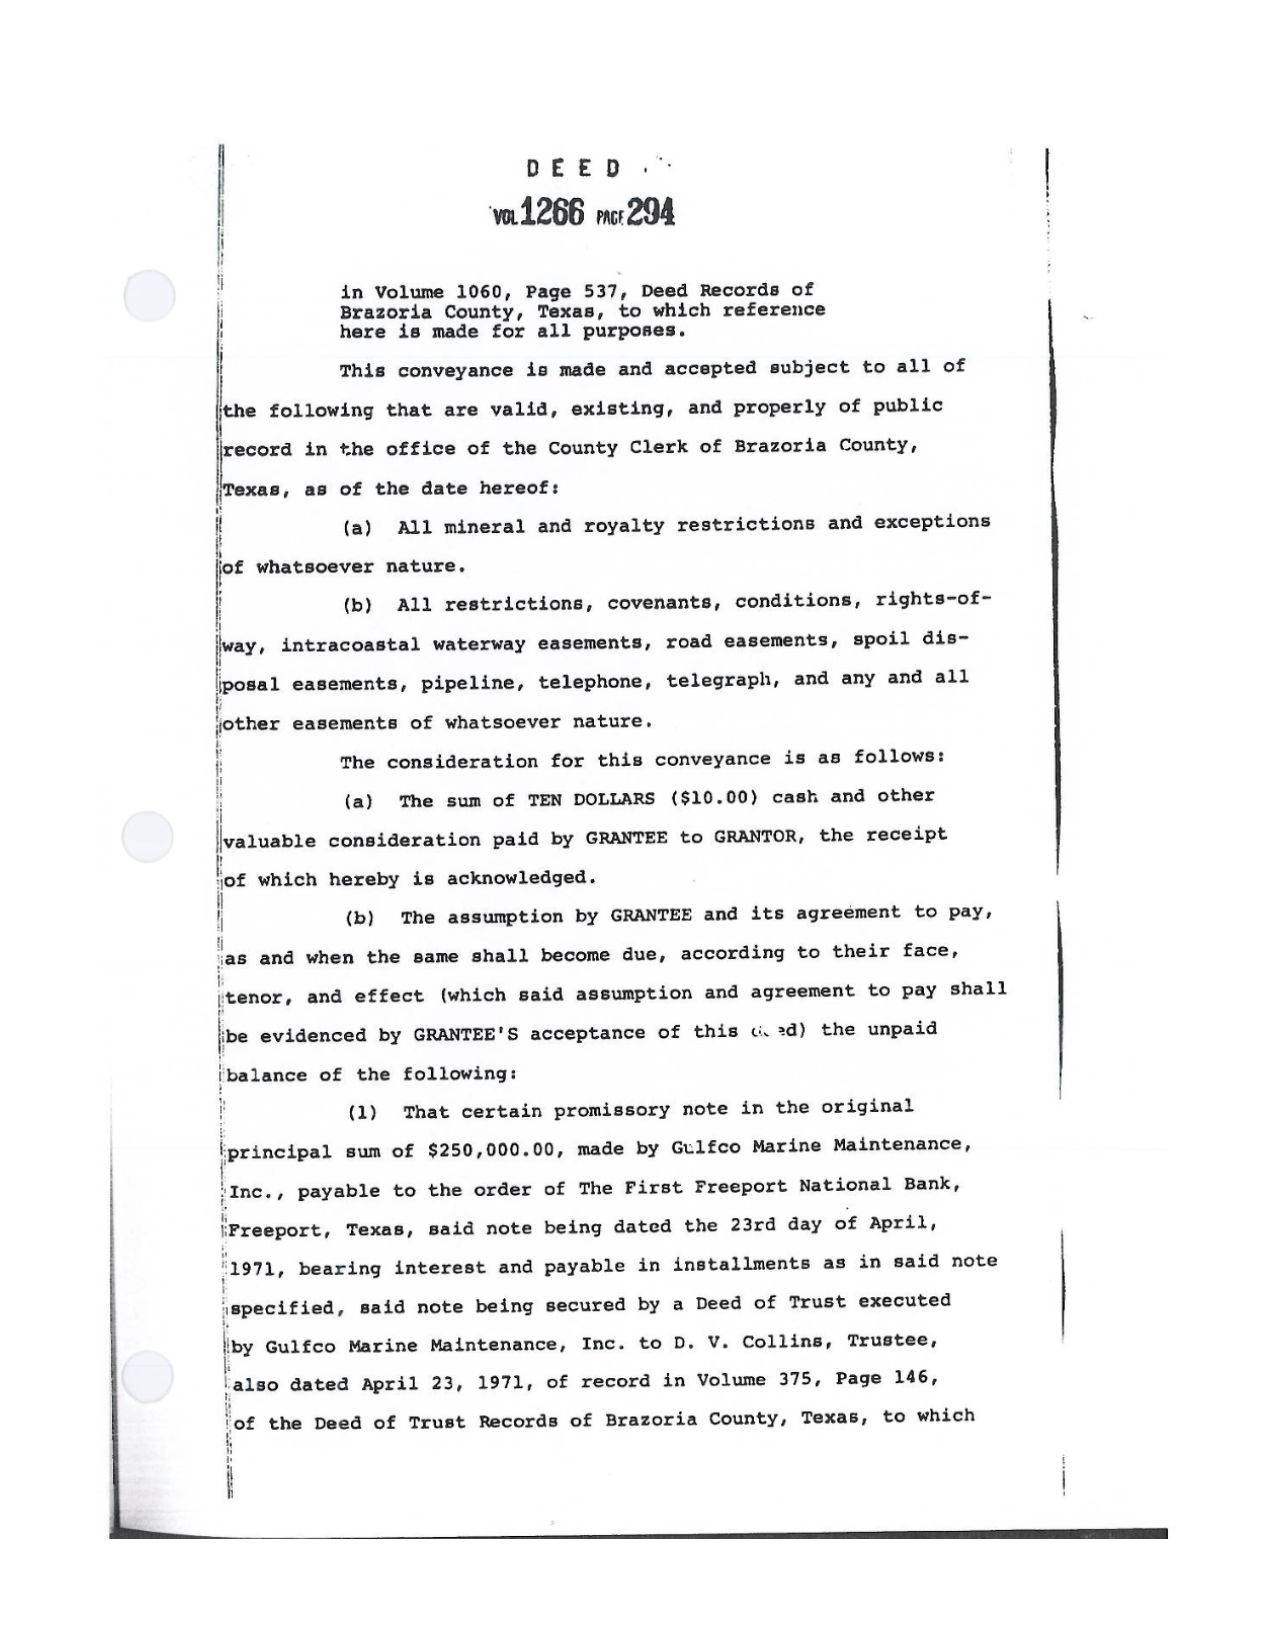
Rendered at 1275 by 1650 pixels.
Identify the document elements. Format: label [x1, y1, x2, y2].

picture [100, 112, 1177, 1538]
